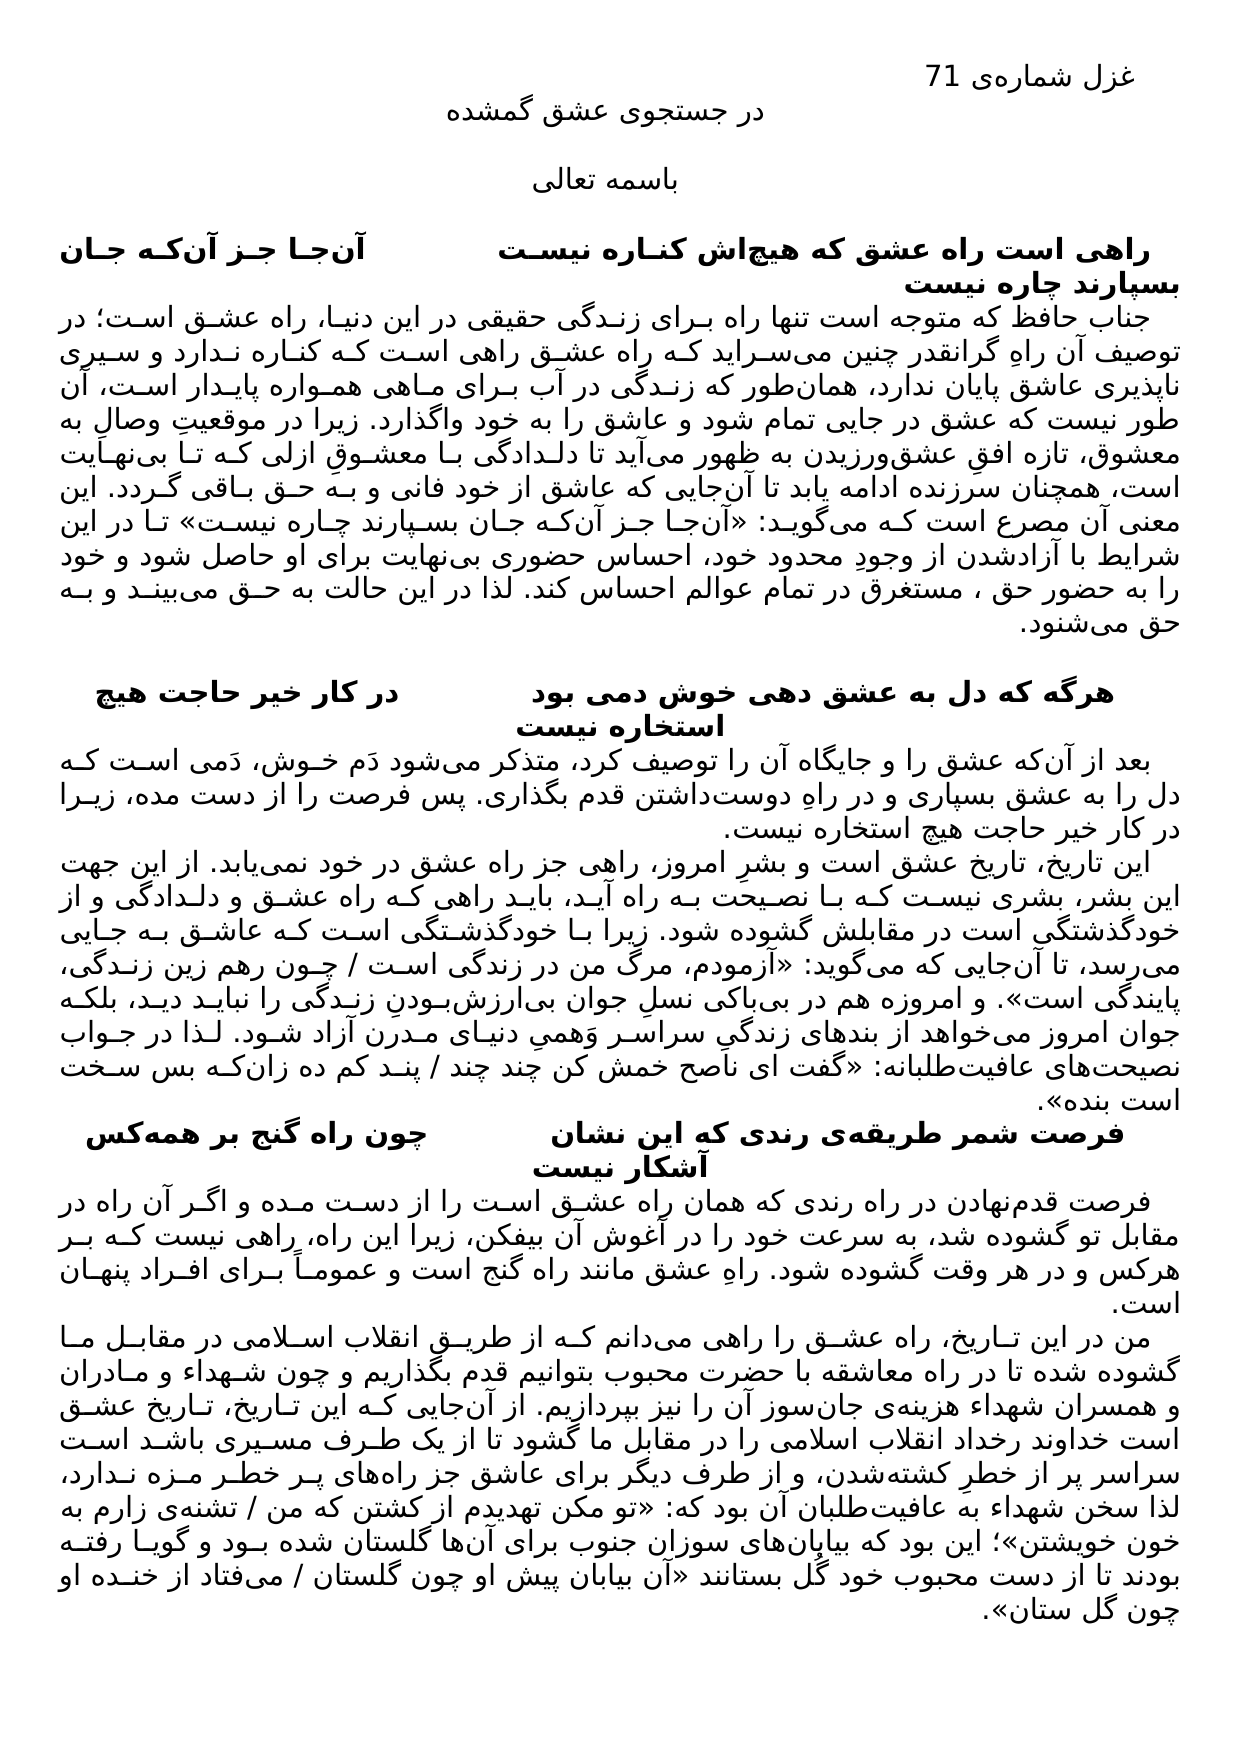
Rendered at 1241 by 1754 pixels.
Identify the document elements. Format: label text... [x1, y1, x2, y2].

text فرصت شمر طریقه‌ی رندی که این نشان چون راه گنج بر همه‌کس آشکار نیست [59, 1117, 1181, 1185]
text راهی است راه عشق که هیچ‌اش کناره نیست آن‌جا جز آن‌که جان بسپارند چاره نیست [59, 232, 1181, 300]
text بعد از آن‌که عشق را و جایگاه آن را توصیف کرد، متذکر می‌شود دَم خوش، دَمی است که دل را به عشق بسپاری و در راهِ دوست‌داشتن قدم بگذاری. پس فرصت را از دست مده، زیرا در کار خیر حاجت هیچ استخاره نیست. [59, 743, 1181, 845]
text در جستجوی عشق گمشده [59, 93, 1181, 127]
text من در این تاریخ، راه عشق را راهی می‌دانم که از طریق انقلاب اسلامی در مقابل ما گشوده شده تا در راه معاشقه با حضرت محبوب بتوانیم قدم بگذاریم و چون شهداء و مادران و همسران شهداء هزینه‌ی جان‌سوز آن را نیز بپردازیم. از آن‌جایی که این تاریخ، تاریخ عشق است خداوند رخداد انقلاب اسلامی را در مقابل ما گشود تا از یک طرف مسیری باشد است سراسر پر از خطرِ کشته‌شدن، و از طرف دیگر برای عاشق جز راه‌های پر خطر مزه ندارد، لذا سخن شهداء به عافیت‌طلبان آن بود که: «تو مکن تهدیدم از کشتن که من / تشنه‌ی زارم به خون خویشتن»؛ این بود که بیابان‌های سوزان جنوب برای آن‌ها گلستان شده بود و گویا رفته بودند تا از دست محبوب خود گُل بستانند «آن بیابان پیش او چون گلستان / می‌فتاد از خنده او چون گل ستان». [59, 1321, 1181, 1626]
text هرگه که دل به عشق دهی خوش دمی بود در کار خیر حاجت هیچ استخاره نیست [59, 675, 1181, 743]
text باسمه تعالی [59, 163, 1181, 197]
text جناب حافظ که متوجه است تنها راه برای زندگی حقیقی در این دنیا، راه عشق است؛ در توصیف آن راهِ گرانقدر چنین می‌سراید که راه عشق راهی است که کناره ندارد و سیری ناپذیری عاشق پایان ندارد، همان‌طور که زندگی در آب برای ماهی همواره پایدار است، آن طور نیست که عشق در جایی تمام شود و عاشق را به خود واگذارد. زیرا در موقعیتِ وصالِ به معشوق، تازه افقِ عشق‌ورزیدن به ظهور می‌آید تا دلدادگی با معشوقِ ازلی که تا بی‌نهایت است، همچنان سرزنده ادامه یابد تا آن‌جایی که عاشق از خود فانی و به حق باقی گردد. این معنی آن مصرع است که می‌گوید: «آن‌جا جز آن‌که جان بسپارند چاره نیست» تا در این شرایط با آزادشدن از وجودِ محدود خود، احساس حضوری بی‌نهایت برای او حاصل شود و خود را به حضور حق ، مستغرق در تمام عوالم احساس کند. لذا در این حالت به حق می‌بیند و به حق می‌شنود. [59, 300, 1181, 640]
text غزل شماره‌ی 71 [59, 59, 1181, 93]
text این تاریخ، تاریخ عشق است و بشرِ امروز، راهی جز راه عشق در خود نمی‌یابد. از این جهت این بشر، بشری نیست که با نصیحت به راه آید، باید راهی که راه عشق و دلدادگی و از خودگذشتگی است در مقابلش گشوده شود. زیرا با خودگذشتگی است که عاشق به جایی می‌رسد، تا آن‌جایی که می‌گوید: «آزمودم، مرگ من در زندگی است / چون رهم زین زندگی، پایندگی است». و امروزه هم در بی‌باکی نسلِ جوان بی‌ارزش‌بودنِ زندگی را نباید دید، بلکه جوان امروز می‌خواهد از بندهای زندگیِ سراسر وَهمیِ دنیای مدرن آزاد شود. لذا در جواب نصیحت‌های عافیت‌طلبانه: «گفت ای ناصح خمش کن چند چند / پند کم ده زان‌که بس سخت است بنده». [59, 845, 1181, 1117]
text فرصت قدم‌نهادن در راه رندی که همان راه عشق است را از دست مده و اگر آن راه در مقابل تو گشوده شد، به سرعت خود را در آغوش آن بیفکن، زیرا این راه، راهی نیست که بر هرکس و در هر وقت گشوده شود. راهِ عشق مانند راه گنج است و عموماً برای افراد پنهان است. [59, 1185, 1181, 1321]
